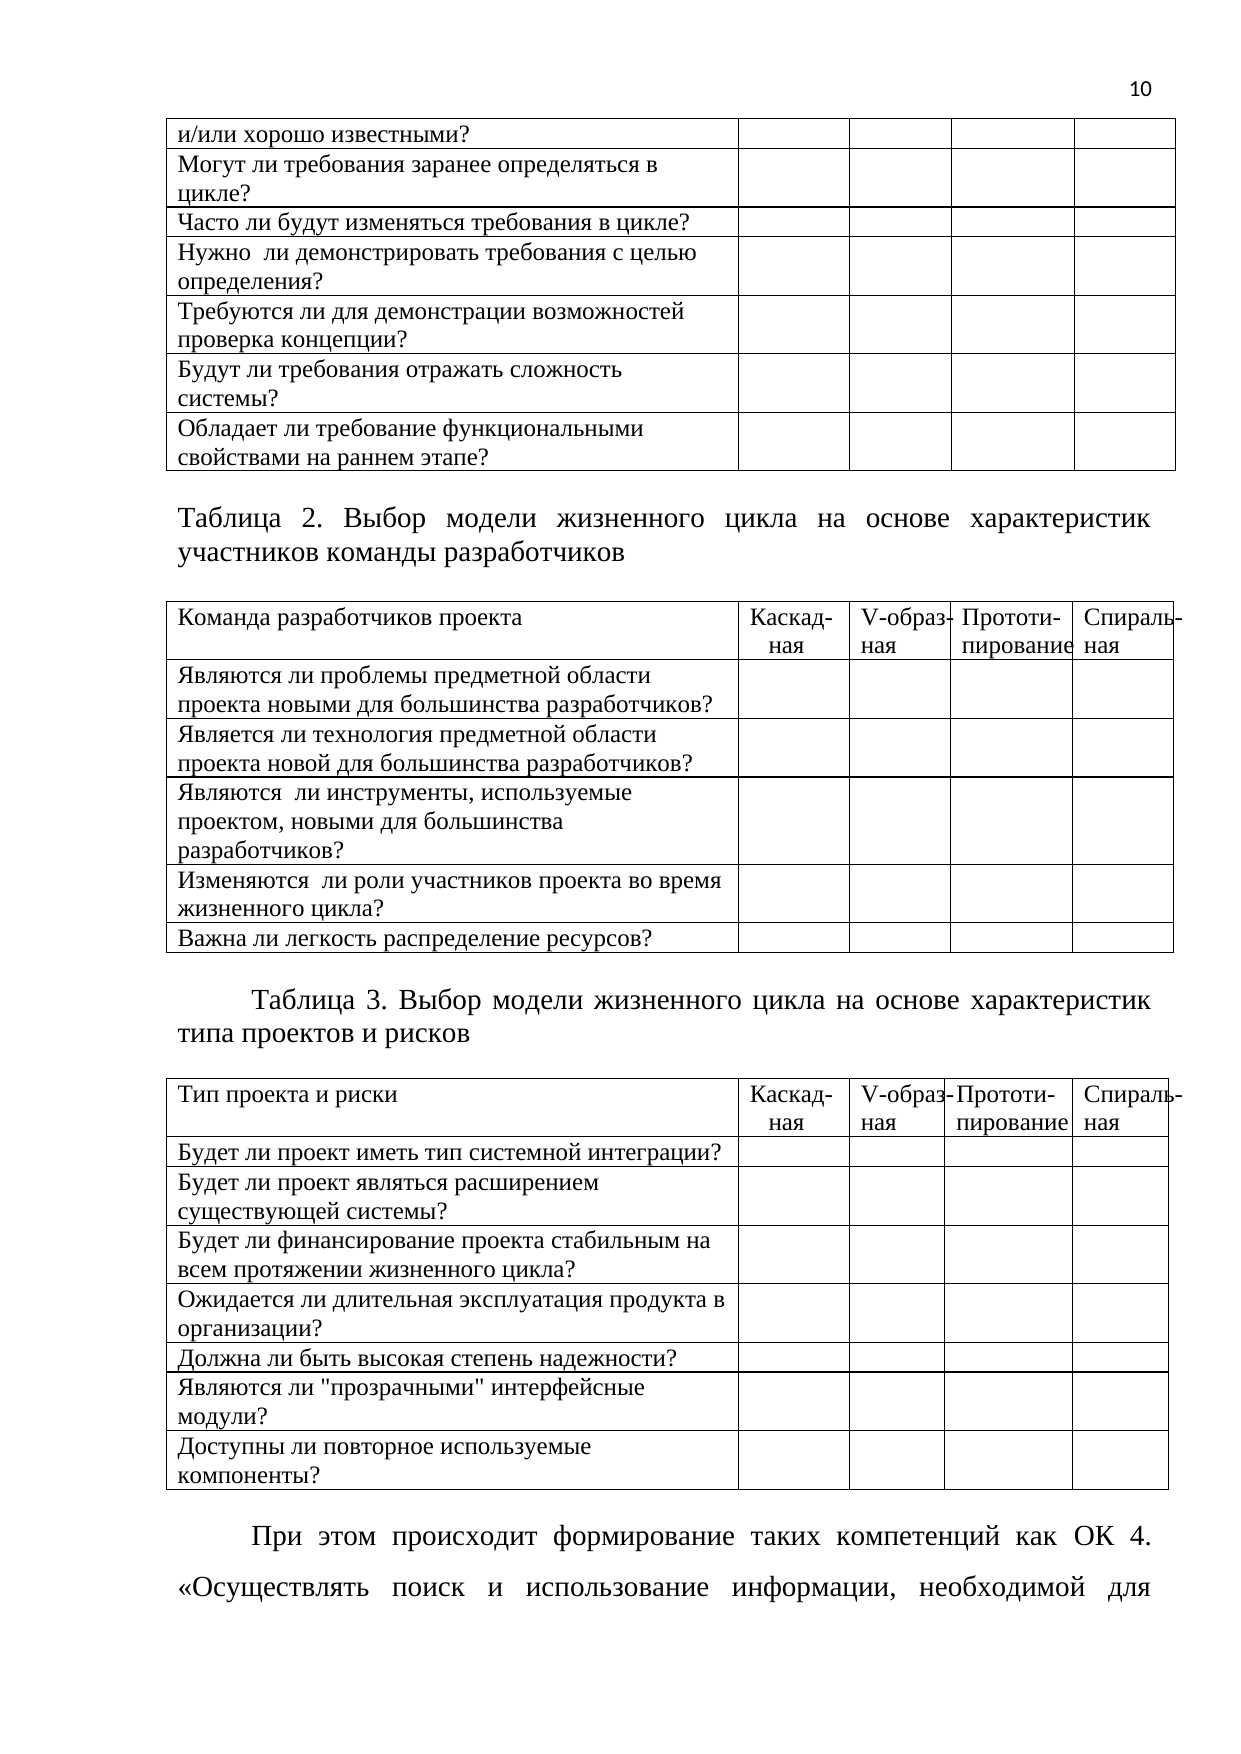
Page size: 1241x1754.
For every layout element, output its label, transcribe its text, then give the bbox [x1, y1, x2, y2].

table_cell [952, 354, 1074, 412]
table_cell [945, 1284, 1072, 1342]
table_cell [739, 865, 849, 922]
table_cell Будет ли проект являться расширением существующей системы? [167, 1167, 738, 1224]
table_cell [739, 1431, 849, 1488]
table_cell [1075, 208, 1175, 236]
table_cell [739, 923, 849, 952]
table_cell [945, 1431, 1072, 1488]
table_cell [850, 237, 951, 295]
table_cell [850, 778, 950, 864]
table_cell [739, 1137, 849, 1166]
table_header Тип проекта и риски [167, 1079, 738, 1136]
table_cell [952, 413, 1074, 470]
table_cell [850, 354, 951, 412]
table_cell [945, 1226, 1072, 1283]
table_cell Будет ли проект иметь тип системной интеграции? [167, 1137, 738, 1166]
table_cell [1073, 1373, 1168, 1430]
table_cell [952, 237, 1074, 295]
table_header Каскад- ная [739, 1079, 849, 1136]
table_cell [945, 1343, 1072, 1371]
table_header Спираль- ная [1073, 1079, 1168, 1136]
table_cell [1075, 119, 1175, 148]
table_cell [951, 923, 1072, 952]
text Таблица 3. Выбор модели жизненного цикла на основе характеристик типа проектов и рисков [177, 982, 1152, 1049]
table_cell [739, 1226, 849, 1283]
table_cell Обладает ли требование функциональными свойствами на раннем этапе? [167, 413, 738, 470]
table_header Прототи- пирование [951, 602, 1072, 659]
table_cell [951, 660, 1072, 718]
table_cell Изменяются ли роли участников проекта во время жизненного цикла? [167, 865, 738, 922]
table_cell [739, 719, 849, 776]
table_cell [945, 1373, 1072, 1430]
table_cell Являются ли проблемы предметной области проекта новыми для большинства разработчиков? [167, 660, 738, 718]
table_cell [167, 119, 738, 148]
table_cell [850, 119, 951, 148]
table_cell Требуются ли для демонстрации возможностей проверка концепции? [167, 296, 738, 353]
table_cell [1073, 1343, 1168, 1371]
table_cell [850, 296, 951, 353]
table_cell [952, 149, 1074, 206]
table_header V-образ- ная [850, 602, 950, 659]
table_cell Могут ли требования заранее определяться в цикле? [167, 149, 738, 206]
table_cell Важна ли легкость распределение ресурсов? [167, 923, 738, 952]
table_cell [1073, 1137, 1168, 1166]
table_cell [952, 296, 1074, 353]
table_cell [850, 1431, 944, 1488]
table_cell [850, 1373, 944, 1430]
table_cell Будут ли требования отражать сложность системы? [167, 354, 738, 412]
table_cell [951, 778, 1072, 864]
table_cell [850, 208, 951, 236]
table_cell [739, 208, 849, 236]
table_header Прототи- пирование [945, 1079, 1072, 1136]
table_cell [850, 1137, 944, 1166]
table_header Каскад- ная [739, 602, 849, 659]
table_cell [1075, 237, 1175, 295]
table_cell Должна ли быть высокая степень надежности? [167, 1343, 738, 1371]
table_cell [739, 1284, 849, 1342]
table_cell [739, 237, 849, 295]
table_cell [739, 296, 849, 353]
table_cell [850, 865, 950, 922]
text Таблица 2. Выбор модели жизненного цикла на основе характеристик участников команды разработчиков [177, 500, 1152, 567]
table_cell [1073, 660, 1173, 718]
table_cell [850, 1284, 944, 1342]
table_cell [850, 1343, 944, 1371]
table_header Спираль- ная [1073, 602, 1173, 659]
table_cell [1075, 296, 1175, 353]
table_cell [952, 208, 1074, 236]
table_cell [850, 923, 950, 952]
table_cell [1073, 1226, 1168, 1283]
table_cell [1073, 1167, 1168, 1224]
table_cell [1073, 778, 1173, 864]
table_cell [1073, 1284, 1168, 1342]
table_cell [1073, 923, 1173, 952]
table_cell [739, 119, 849, 148]
table_cell [1075, 149, 1175, 206]
table_cell Доступны ли повторное используемые компоненты? [167, 1431, 738, 1488]
table_cell [1075, 354, 1175, 412]
table_cell [739, 660, 849, 718]
table_cell [1075, 413, 1175, 470]
table_cell Будет ли финансирование проекта стабильным на всем протяжении жизненного цикла? [167, 1226, 738, 1283]
table_cell [850, 149, 951, 206]
table_cell [739, 1167, 849, 1224]
table_cell [739, 1343, 849, 1371]
table_cell [951, 865, 1072, 922]
table_cell [945, 1167, 1072, 1224]
table_cell [850, 413, 951, 470]
table_cell [739, 354, 849, 412]
table_cell [945, 1137, 1072, 1166]
table_cell Является ли технология предметной области проекта новой для большинства разработчиков? [167, 719, 738, 776]
table_cell [739, 1373, 849, 1430]
table_header Команда разработчиков проекта [167, 602, 738, 659]
table_cell Ожидается ли длительная эксплуатация продукта в организации? [167, 1284, 738, 1342]
table_cell Являются ли "прозрачными" интерфейсные модули? [167, 1373, 738, 1430]
table_cell [850, 1226, 944, 1283]
table_cell Являются ли инструменты, используемые проектом, новыми для большинства разработчиков? [167, 778, 738, 864]
table_header V-образ- ная [850, 1079, 944, 1136]
table_cell Нужно ли демонстрировать требования с целью определения? [167, 237, 738, 295]
table_cell [951, 719, 1072, 776]
table_cell [1073, 719, 1173, 776]
table_cell [1073, 1431, 1168, 1488]
table_cell [850, 719, 950, 776]
table_cell [850, 660, 950, 718]
table_cell [739, 778, 849, 864]
table_cell [739, 413, 849, 470]
table_cell [952, 119, 1074, 148]
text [177, 1518, 1152, 1602]
table_cell [739, 149, 849, 206]
table_cell [850, 1167, 944, 1224]
table_cell [1073, 865, 1173, 922]
table_cell Часто ли будут изменяться требования в цикле? [167, 208, 738, 236]
